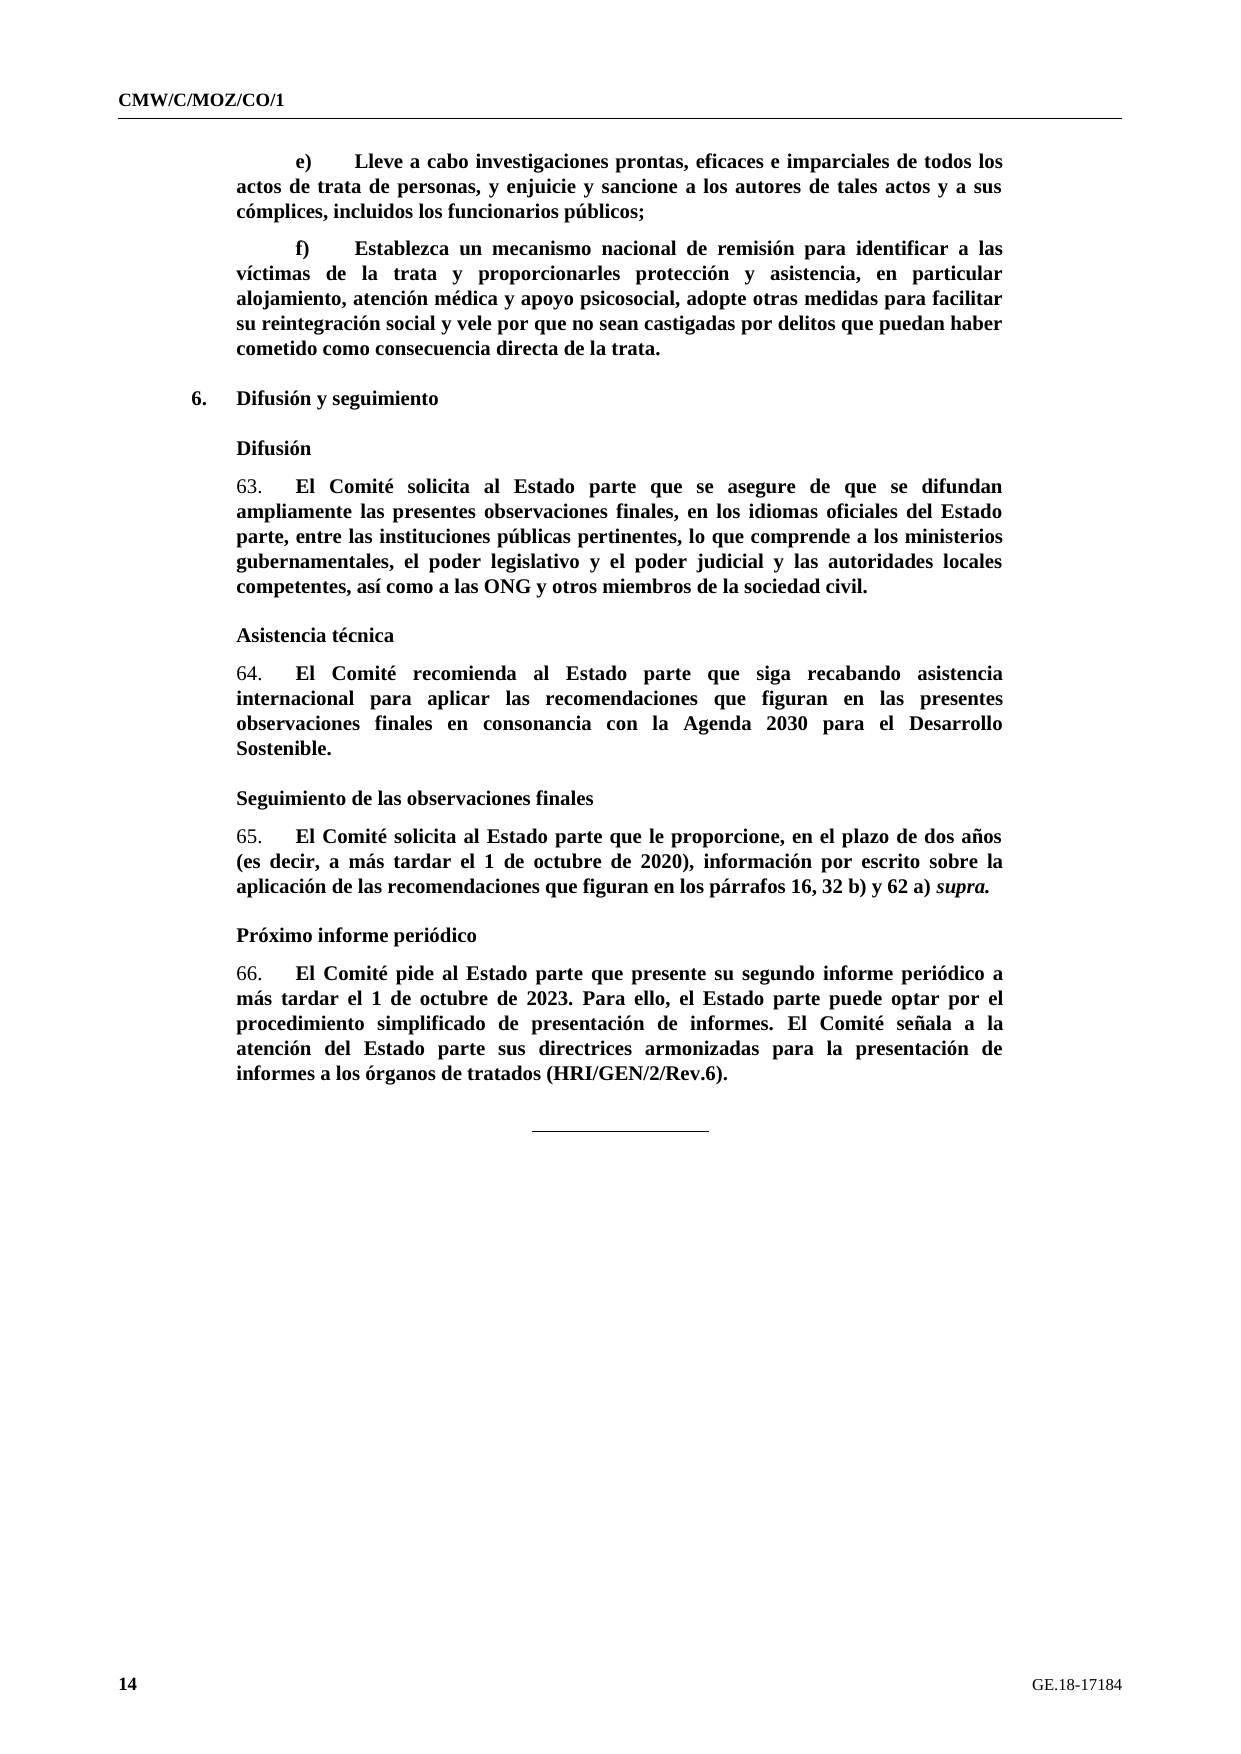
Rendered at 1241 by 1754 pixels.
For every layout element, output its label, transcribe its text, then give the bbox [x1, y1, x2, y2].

text Asistencia técnica [118, 623, 1004, 648]
text e) Lleve a cabo investigaciones prontas, eficaces e imparciales de todos los actos de trata de personas, y enjuicie y sancione a los autores de tales actos y a sus cómplices, incluidos los funcionarios públicos; [236, 148, 1004, 223]
text Seguimiento de las observaciones finales [118, 785, 1004, 810]
text 65. El Comité solicita al Estado parte que le proporcione, en el plazo de dos años (es decir, a más tardar el 1 de octubre de 2020), información por escrito sobre la aplicación de las recomendaciones que figuran en los párrafos 16, 32 b) y 62 a) supra. [236, 823, 1004, 898]
text 66. El Comité pide al Estado parte que presente su segundo informe periódico a más tardar el 1 de octubre de 2023. Para ello, el Estado parte puede optar por el procedimiento simplificado de presentación de informes. El Comité señala a la atención del Estado parte sus directrices armonizadas para la presentación de informes a los órganos de tratados (HRI/GEN/2/Rev.6). [236, 960, 1004, 1085]
text f) Establezca un mecanismo nacional de remisión para identificar a las víctimas de la trata y proporcionarles protección y asistencia, en particular alojamiento, atención médica y apoyo psicosocial, adopte otras medidas para facilitar su reintegración social y vele por que no sean castigadas por delitos que puedan haber cometido como consecuencia directa de la trata. [236, 235, 1004, 360]
text Próximo informe periódico [118, 923, 1004, 948]
text 6. Difusión y seguimiento [118, 385, 1004, 410]
text Difusión [118, 435, 1004, 460]
text 64. El Comité recomienda al Estado parte que siga recabando asistencia internacional para aplicar las recomendaciones que figuran en las presentes observaciones finales en consonancia con la Agenda 2030 para el Desarrollo Sostenible. [236, 660, 1004, 760]
text 63. El Comité solicita al Estado parte que se asegure de que se difundan ampliamente las presentes observaciones finales, en los idiomas oficiales del Estado parte, entre las instituciones públicas pertinentes, lo que comprende a los ministerios gubernamentales, el poder legislativo y el poder judicial y las autoridades locales competentes, así como a las ONG y otros miembros de la sociedad civil. [236, 473, 1004, 598]
